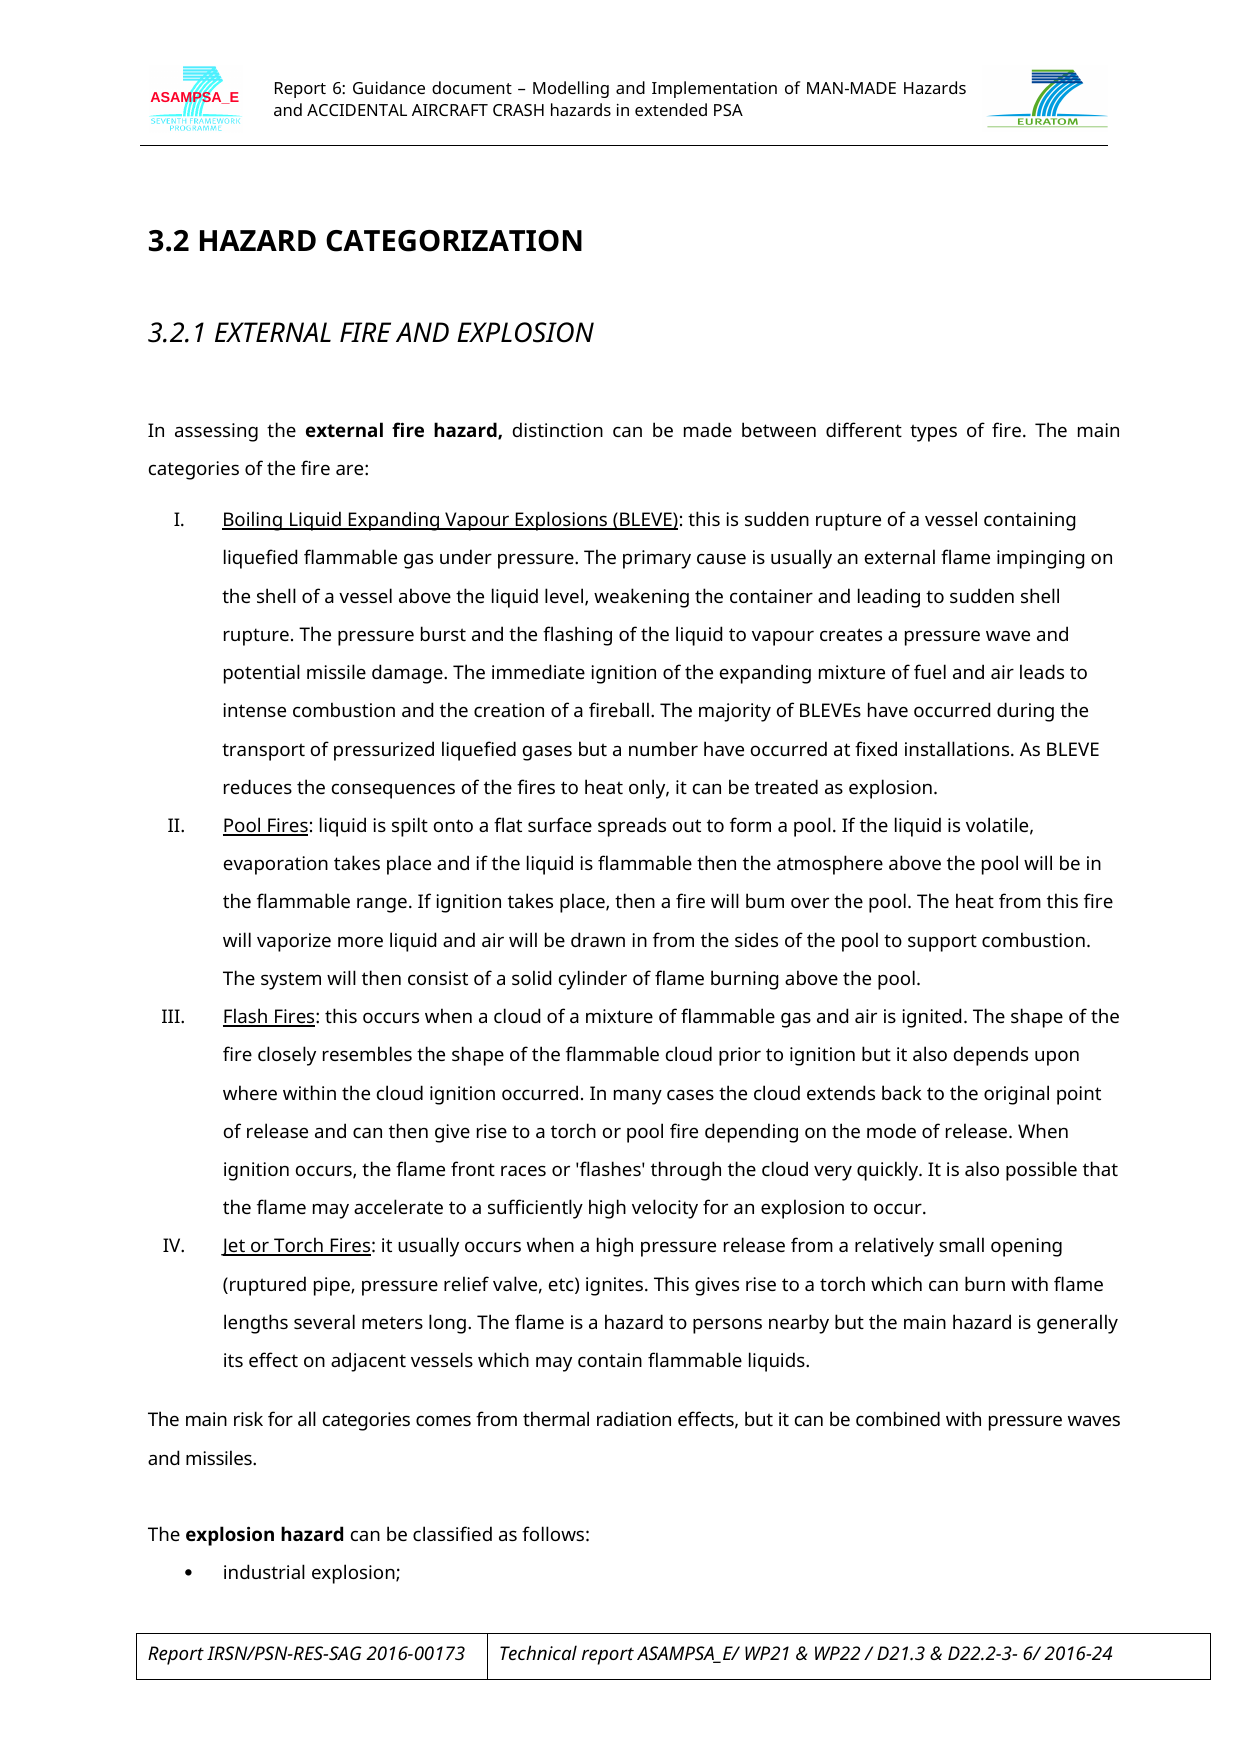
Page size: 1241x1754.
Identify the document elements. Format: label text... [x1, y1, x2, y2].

list Boiling Liquid Expanding Vapour Explosions (BLEVE): this is sudden rupture of a vessel containing liquefied flammable gas under pressure. The primary cause is usually an external flame impinging on the shell of a vessel above the liquid level, weakening the container and leading to sudden shell rupture. The pressure burst and the flashing of the liquid to vapour creates a pressure wave and potential missile damage. The immediate ignition of the expanding mixture of fuel and air leads to intense combustion and the creation of a fireball. The majority of BLEVEs have occurred during the transport of pressurized liquefied gases but a number have occurred at fixed installations. As BLEVE reduces the consequences of the fires to heat only, it can be treated as explosion. [185, 506, 1122, 799]
list Flash Fires: this occurs when a cloud of a mixture of flammable gas and air is ignited. The shape of the fire closely resembles the shape of the flammable cloud prior to ignition but it also depends upon where within the cloud ignition occurred. In many cases the cloud extends back to the original point of release and can then give rise to a torch or pool fire depending on the mode of release. When ignition occurs, the flame front races or 'flashes' through the cloud very quickly. It is also possible that the flame may accelerate to a sufficiently high velocity for an explosion to occur. [185, 1003, 1122, 1220]
subtitle External fire and explosion [148, 313, 1122, 350]
list industrial explosion; [185, 1559, 1122, 1585]
list Pool Fires: liquid is spilt onto a flat surface spreads out to form a pool. If the liquid is volatile, evaporation takes place and if the liquid is flammable then the atmosphere above the pool will be in the flammable range. If ignition takes place, then a fire will bum over the pool. The heat from this fire will vaporize more liquid and air will be drawn in from the sides of the pool to support combustion. The system will then consist of a solid cylinder of flame burning above the pool. [185, 812, 1122, 991]
subtitle Hazard Categorization [148, 221, 1122, 260]
text The main risk for all categories comes from thermal radiation effects, but it can be combined with pressure waves and missiles. [148, 1407, 1122, 1470]
text The explosion hazard can be classified as follows: [148, 1521, 1122, 1547]
list Jet or Torch Fires: it usually occurs when a high pressure release from a relatively small opening (ruptured pipe, pressure relief valve, etc) ignites. This gives rise to a torch which can burn with flame lengths several meters long. The flame is a hazard to persons nearby but the main hazard is generally its effect on adjacent vessels which may contain flammable liquids. [185, 1233, 1122, 1373]
text In assessing the external fire hazard, distinction can be made between different types of fire. The main categories of the fire are: [148, 417, 1122, 481]
